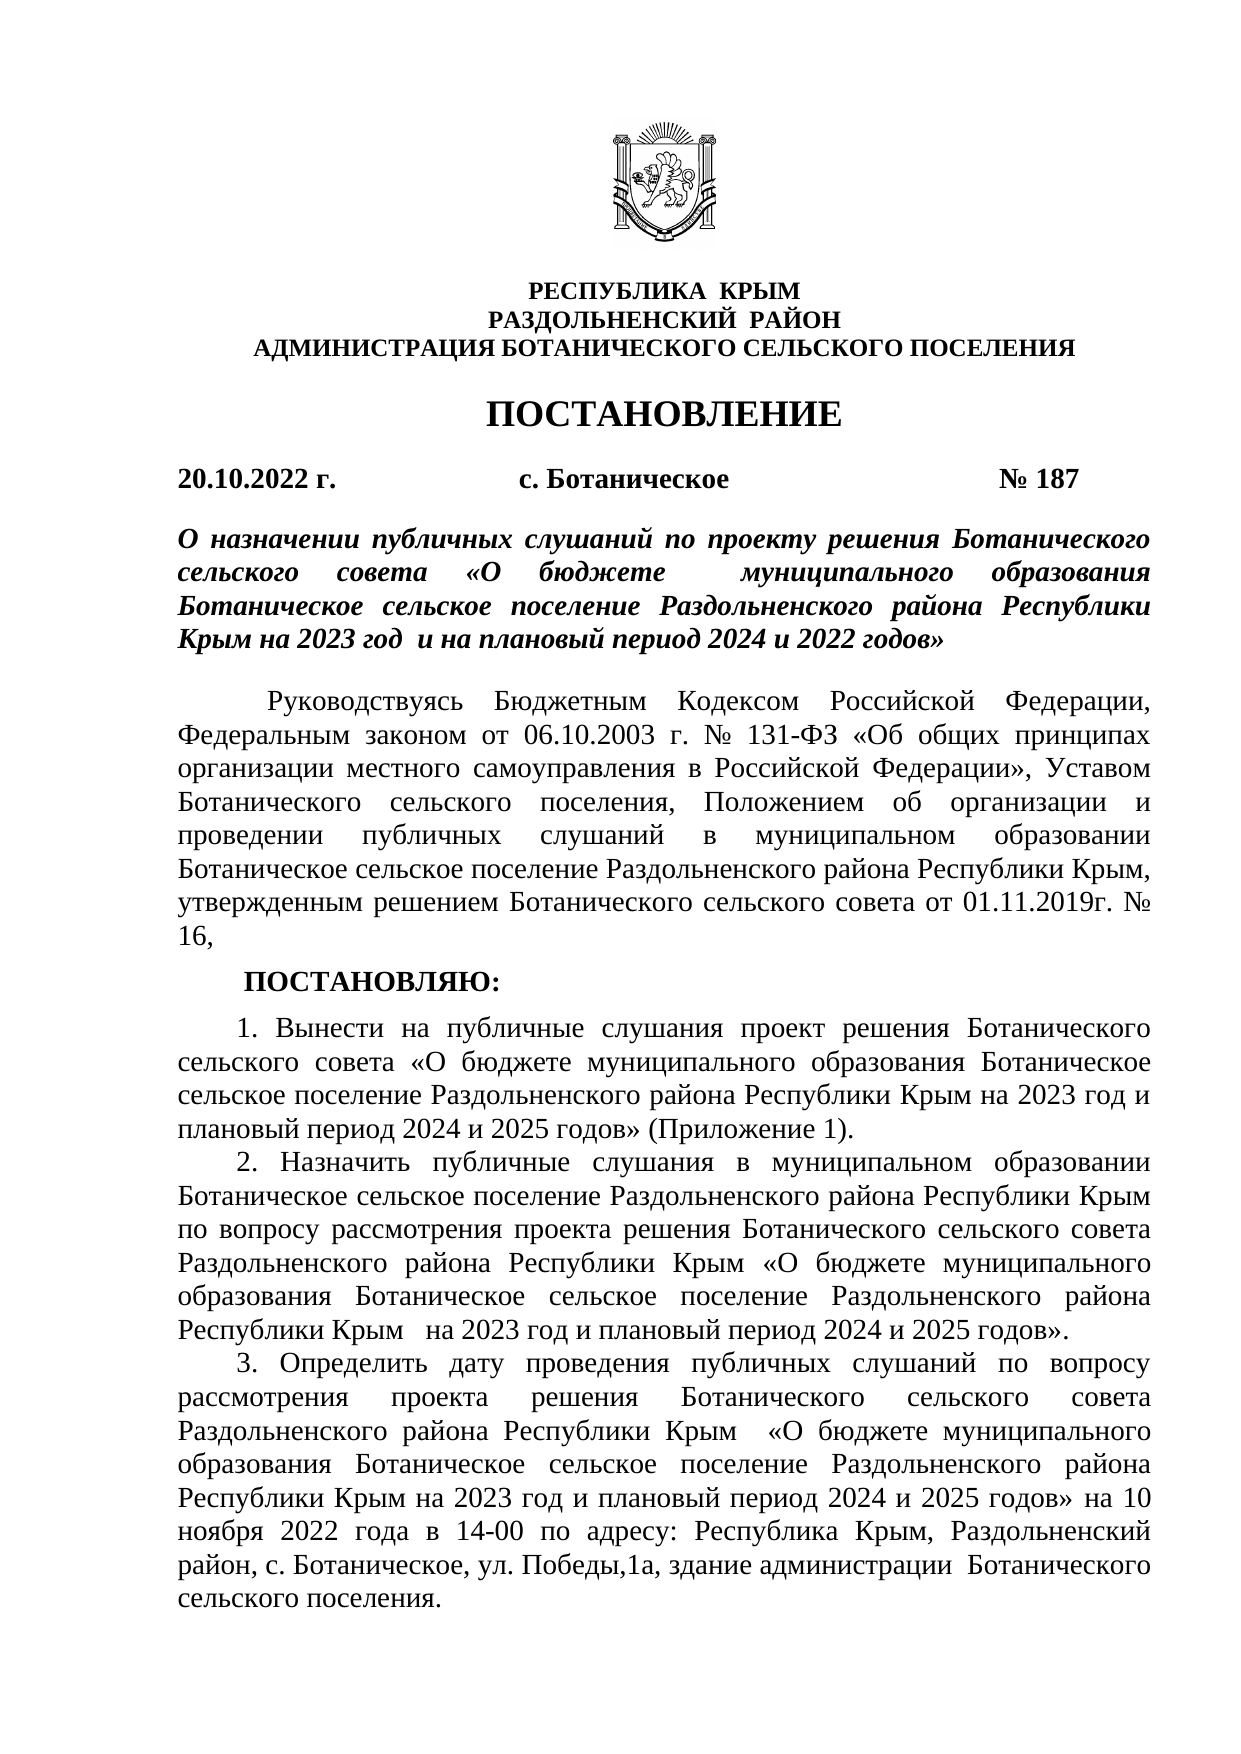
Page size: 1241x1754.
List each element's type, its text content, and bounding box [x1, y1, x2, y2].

picture [612, 118, 717, 251]
text 20.10.2022 г. с. Ботаническое № 187 [177, 461, 1152, 495]
text постановляю: [177, 964, 1152, 998]
text ПОСТАНОВЛЕНИЕ [177, 391, 1152, 434]
text Руководствуясь Бюджетным Кодексом Российской Федерации, Федеральным законом от 06.10.2003 г. № 131-ФЗ «Об общих принципах организации местного самоуправления в Российской Федерации», Уставом Ботанического сельского поселения, Положением об организации и проведении публичных слушаний в муниципальном образовании Ботаническое сельское поселение Раздольненского района Республики Крым, утвержденным решением Ботанического сельского совета от 01.11.2019г. № 16, [177, 683, 1152, 952]
text 1. Вынести на публичные слушания проект решения Ботанического сельского совета «О бюджете муниципального образования Ботаническое сельское поселение Раздольненского района Республики Крым на 2023 год и плановый период 2024 и 2025 годов» (Приложение 1). [177, 1010, 1152, 1144]
text АДМИНИСТРАЦИЯ БОТАНИЧЕСКОГО СЕЛЬСКОГО ПОСЕЛЕНИЯ [177, 333, 1152, 362]
text РЕСПУБЛИКА КРЫМ [177, 276, 1152, 305]
text О назначении публичных слушаний по проекту решения Ботанического сельского совета «О бюджете муниципального образования Ботаническое сельское поселение Раздольненского района Республики Крым на 2023 год и на плановый период 2024 и 2022 годов» [177, 521, 1152, 655]
text 3. Определить дату проведения публичных слушаний по вопросу рассмотрения проекта решения Ботанического сельского совета Раздольненского района Республики Крым «О бюджете муниципального образования Ботаническое сельское поселение Раздольненского района Республики Крым на 2023 год и плановый период 2024 и 2025 годов» на 10 ноября 2022 года в 14-00 по адресу: Республика Крым, Раздольненский район, с. Ботаническое, ул. Победы,1а, здание администрации Ботанического сельского поселения. [177, 1346, 1152, 1614]
text РАЗДОЛЬНЕНСКИЙ РАЙОН [177, 305, 1152, 333]
text 2. Назначить публичные слушания в муниципальном образовании Ботаническое сельское поселение Раздольненского района Республики Крым по вопросу рассмотрения проекта решения Ботанического сельского совета Раздольненского района Республики Крым «О бюджете муниципального образования Ботаническое сельское поселение Раздольненского района Республики Крым на 2023 год и плановый период 2024 и 2025 годов». [177, 1144, 1152, 1346]
